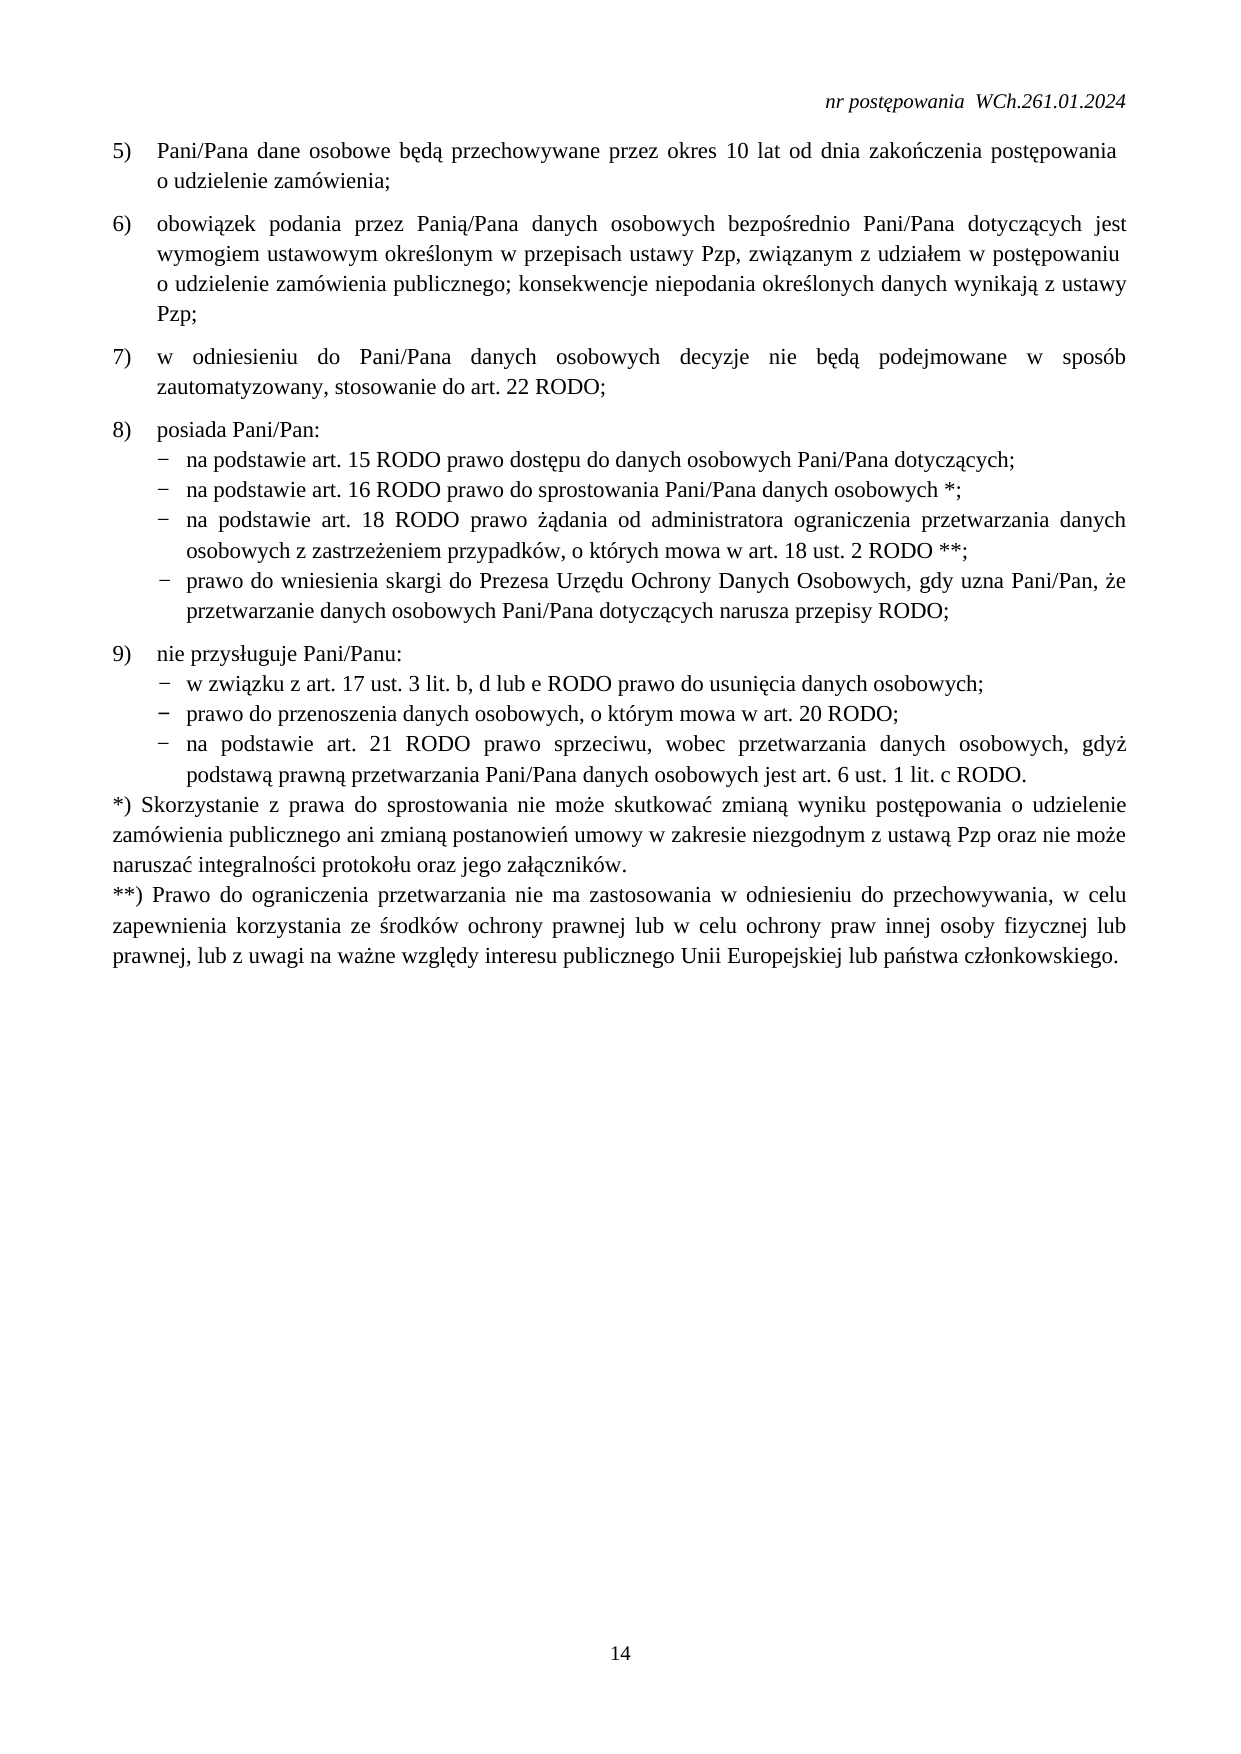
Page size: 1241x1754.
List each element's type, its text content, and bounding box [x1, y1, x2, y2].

list posiada Pani/Pan: [112, 416, 1128, 442]
list Pani/Pana dane osobowe będą przechowywane przez okres 10 lat od dnia zakończenia postępowania o udzielenie zamówienia; [112, 137, 1128, 193]
list obowiązek podania przez Panią/Pana danych osobowych bezpośrednio Pani/Pana dotyczących jest wymogiem ustawowym określonym w przepisach ustawy Pzp, związanym z udziałem w postępowaniu o udzielenie zamówienia publicznego; konsekwencje niepodania określonych danych wynikają z ustawy Pzp; [112, 210, 1128, 327]
list w związku z art. 17 ust. 3 lit. b, d lub e RODO prawo do usunięcia danych osobowych; [157, 670, 1128, 696]
text **) Prawo do ograniczenia przetwarzania nie ma zastosowania w odniesieniu do przechowywania, w celu zapewnienia korzystania ze środków ochrony prawnej lub w celu ochrony praw innej osoby fizycznej lub prawnej, lub z uwagi na ważne względy interesu publicznego Unii Europejskiej lub państwa członkowskiego. [112, 882, 1128, 968]
list prawo do wniesienia skargi do Prezesa Urzędu Ochrony Danych Osobowych, gdy uzna Pani/Pan, że przetwarzanie danych osobowych Pani/Pana dotyczących narusza przepisy RODO; [157, 567, 1128, 623]
list na podstawie art. 15 RODO prawo dostępu do danych osobowych Pani/Pana dotyczących; [157, 446, 1128, 472]
list w odniesieniu do Pani/Pana danych osobowych decyzje nie będą podejmowane w sposób zautomatyzowany, stosowanie do art. 22 RODO; [112, 343, 1128, 399]
list prawo do przenoszenia danych osobowych, o którym mowa w art. 20 RODO; [157, 700, 1128, 727]
list na podstawie art. 21 RODO prawo sprzeciwu, wobec przetwarzania danych osobowych, gdyż podstawą prawną przetwarzania Pani/Pana danych osobowych jest art. 6 ust. 1 lit. c RODO. [157, 731, 1128, 787]
list na podstawie art. 18 RODO prawo żądania od administratora ograniczenia przetwarzania danych osobowych z zastrzeżeniem przypadków, o których mowa w art. 18 ust. 2 RODO **; [157, 507, 1128, 563]
list na podstawie art. 16 RODO prawo do sprostowania Pani/Pana danych osobowych *; [157, 476, 1128, 503]
text *) Skorzystanie z prawa do sprostowania nie może skutkować zmianą wyniku postępowania o udzielenie zamówienia publicznego ani zmianą postanowień umowy w zakresie niezgodnym z ustawą Pzp oraz nie może naruszać integralności protokołu oraz jego załączników. [112, 791, 1128, 878]
list nie przysługuje Pani/Panu: [112, 640, 1128, 666]
